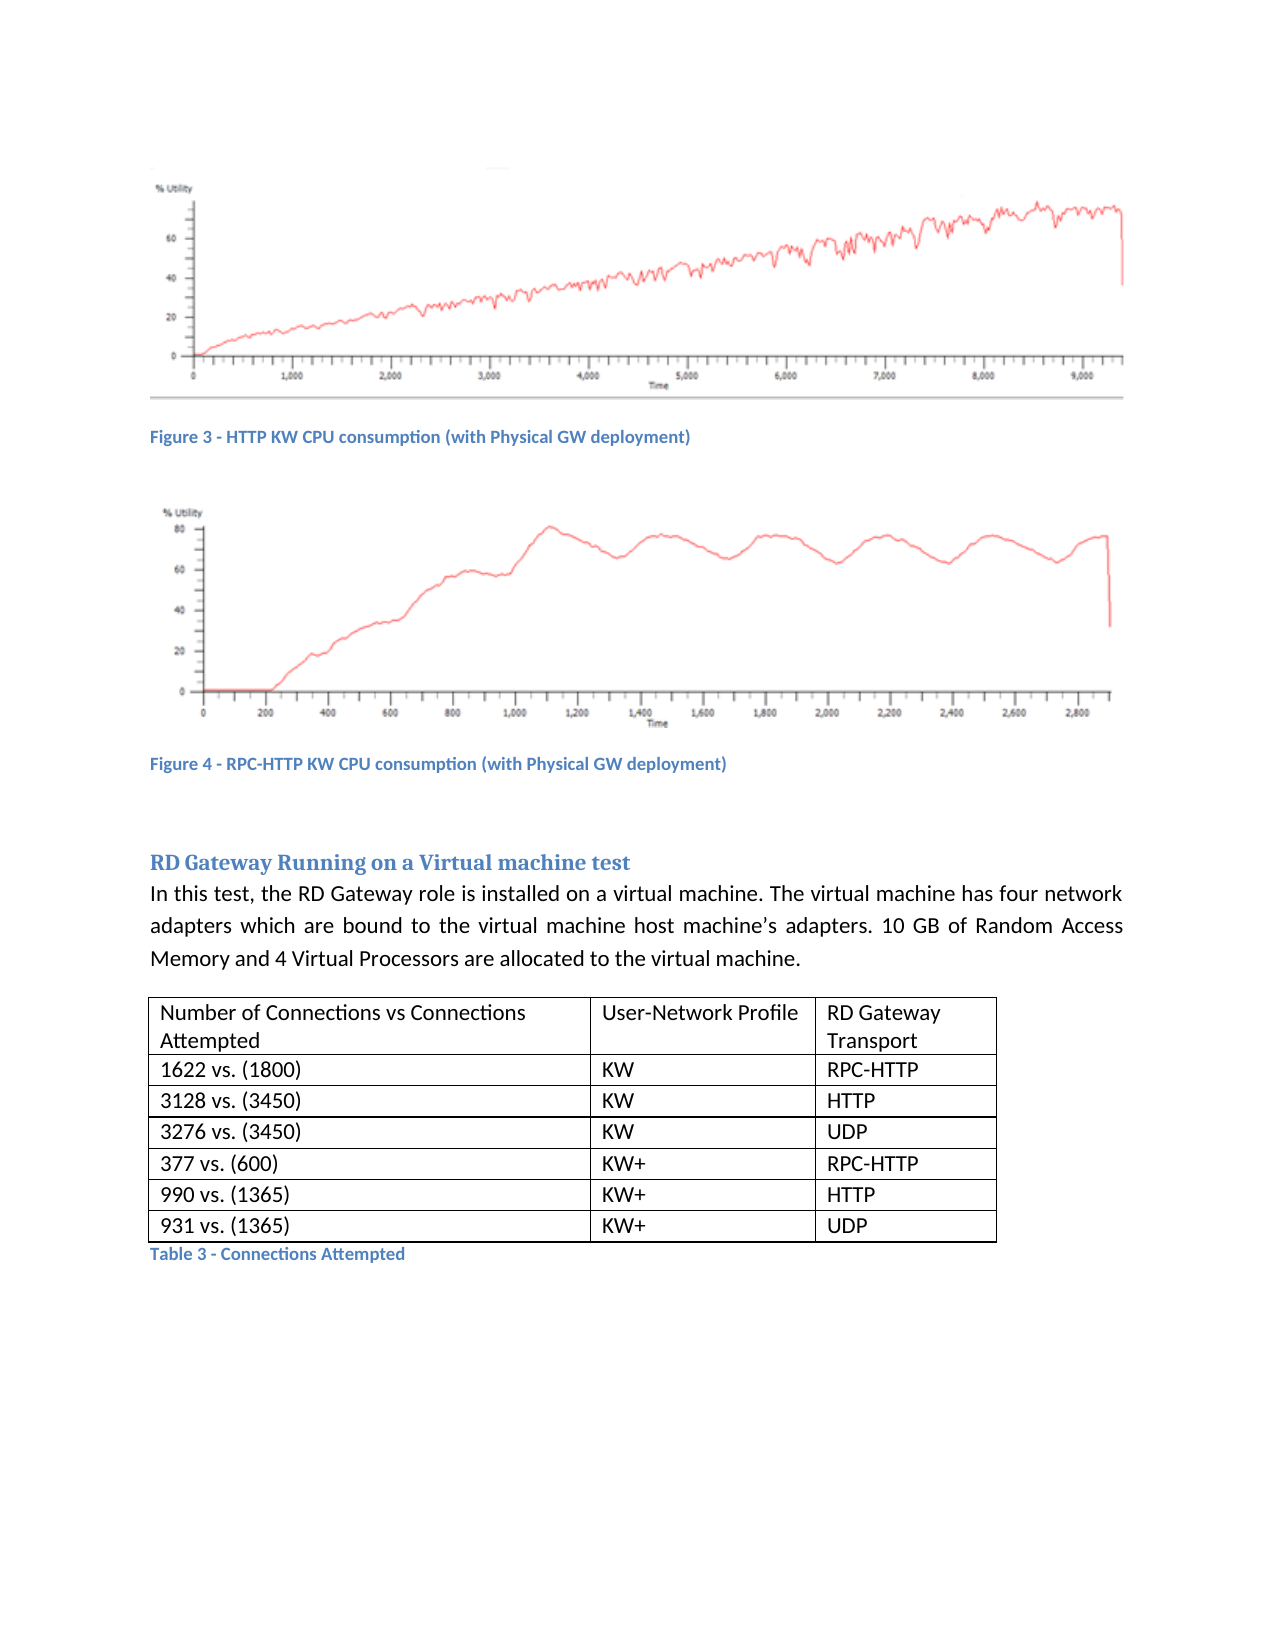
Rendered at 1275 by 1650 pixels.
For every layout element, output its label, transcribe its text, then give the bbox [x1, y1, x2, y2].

table_cell UDP [816, 1118, 996, 1148]
table_cell 1622 vs. (1800) [149, 1055, 590, 1085]
picture [150, 468, 1123, 728]
table_cell HTTP [816, 1180, 996, 1210]
picture [150, 150, 1124, 400]
subtitle RD Gateway Running on a Virtual machine test [150, 849, 1125, 876]
table_header RD Gateway Transport [816, 998, 996, 1054]
table_cell KW [591, 1055, 815, 1085]
table_cell KW+ [591, 1149, 815, 1179]
text Figure 4 - RPC-HTTP KW CPU consumption (with Physical GW deployment) [150, 752, 1125, 775]
table_cell KW+ [591, 1180, 815, 1210]
table_cell RPC-HTTP [816, 1149, 996, 1179]
text In this test, the RD Gateway role is installed on a virtual machine. The virtual machine has four network adapters which are bound to the virtual machine host machine’s adapters. 10 GB of Random Access Memory and 4 Virtual Processors are allocated to the virtual machine. [150, 879, 1125, 972]
table_header Number of Connections vs Connections Attempted [149, 998, 590, 1054]
table_cell KW [591, 1118, 815, 1148]
table_cell RPC-HTTP [816, 1055, 996, 1085]
table_cell 931 vs. (1365) [149, 1211, 590, 1241]
table_header User-Network Profile [591, 998, 815, 1054]
table_cell 377 vs. (600) [149, 1149, 590, 1179]
table_cell 3128 vs. (3450) [149, 1086, 590, 1116]
table_cell UDP [816, 1211, 996, 1241]
table_cell KW [591, 1086, 815, 1116]
text Figure 3 - HTTP KW CPU consumption (with Physical GW deployment) [150, 425, 1125, 448]
table_cell 990 vs. (1365) [149, 1180, 590, 1210]
table_cell HTTP [816, 1086, 996, 1116]
table_cell KW+ [591, 1211, 815, 1241]
text Table 3 - Connections Attempted [150, 1242, 1125, 1265]
table_cell 3276 vs. (3450) [149, 1118, 590, 1148]
